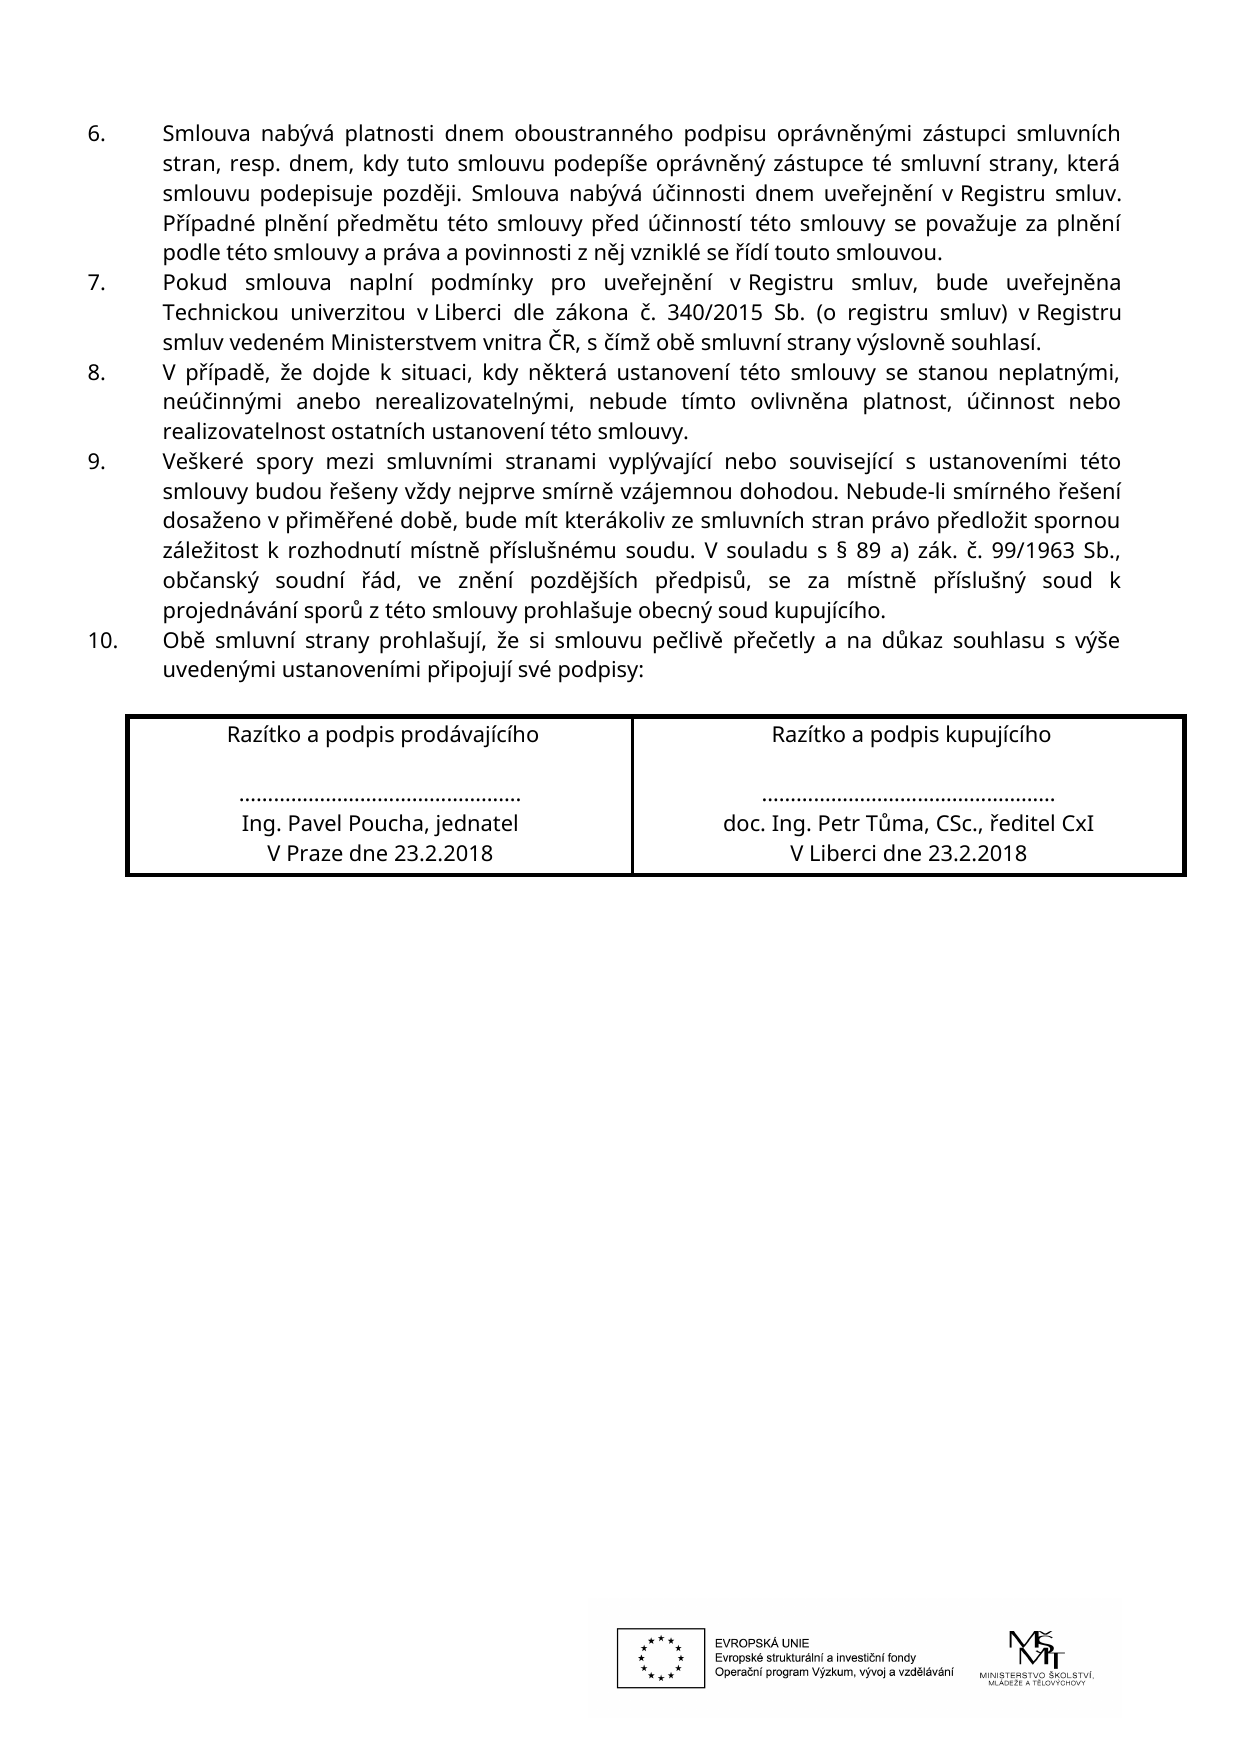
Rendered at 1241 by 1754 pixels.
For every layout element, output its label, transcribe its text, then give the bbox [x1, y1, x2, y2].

list Smlouva nabývá platnosti dnem oboustranného podpisu oprávněnými zástupci smluvních stran, resp. dnem, kdy tuto smlouvu podepíše oprávněný zástupce té smluvní strany, která smlouvu podepisuje později. Smlouva nabývá účinnosti dnem uveřejnění v Registru smluv. Případné plnění předmětu této smlouvy před účinností této smlouvy se považuje za plnění podle této smlouvy a práva a povinnosti z něj vzniklé se řídí touto smlouvou. [87, 118, 1122, 267]
table_header Razítko a podpis prodávajícího …………………………………………. Ing. Pavel Poucha, jednatel V Praze dne 23.2.2018 [130, 719, 631, 873]
picture [587, 1598, 1123, 1718]
list Obě smluvní strany prohlašují, že si smlouvu pečlivě přečetly a na důkaz souhlasu s výše uvedenými ustanoveními připojují své podpisy: [87, 624, 1122, 684]
list Veškeré spory mezi smluvními stranami vyplývající nebo související s ustanoveními této smlouvy budou řešeny vždy nejprve smírně vzájemnou dohodou. Nebude-li smírného řešení dosaženo v přiměřené době, bude mít kterákoliv ze smluvních stran právo předložit spornou záležitost k rozhodnutí místně příslušnému soudu. V souladu s § 89 a) zák. č. 99/1963 Sb., občanský soudní řád, ve znění pozdějších předpisů, se za místně příslušný soud k projednávání sporů z této smlouvy prohlašuje obecný soud kupujícího. [87, 446, 1122, 624]
list V případě, že dojde k situaci, kdy některá ustanovení této smlouvy se stanou neplatnými, neúčinnými anebo nerealizovatelnými, nebude tímto ovlivněna platnost, účinnost nebo realizovatelnost ostatních ustanovení této smlouvy. [87, 356, 1122, 446]
list Pokud smlouva naplní podmínky pro uveřejnění v Registru smluv, bude uveřejněna Technickou univerzitou v Liberci dle zákona č. 340/2015 Sb. (o registru smluv) v Registru smluv vedeném Ministerstvem vnitra ČR, s čímž obě smluvní strany výslovně souhlasí. [87, 267, 1122, 356]
table_header Razítko a podpis kupujícího …………………………………………… doc. Ing. Petr Tůma, CSc., ředitel CxI V Liberci dne 23.2.2018 [634, 719, 1182, 873]
